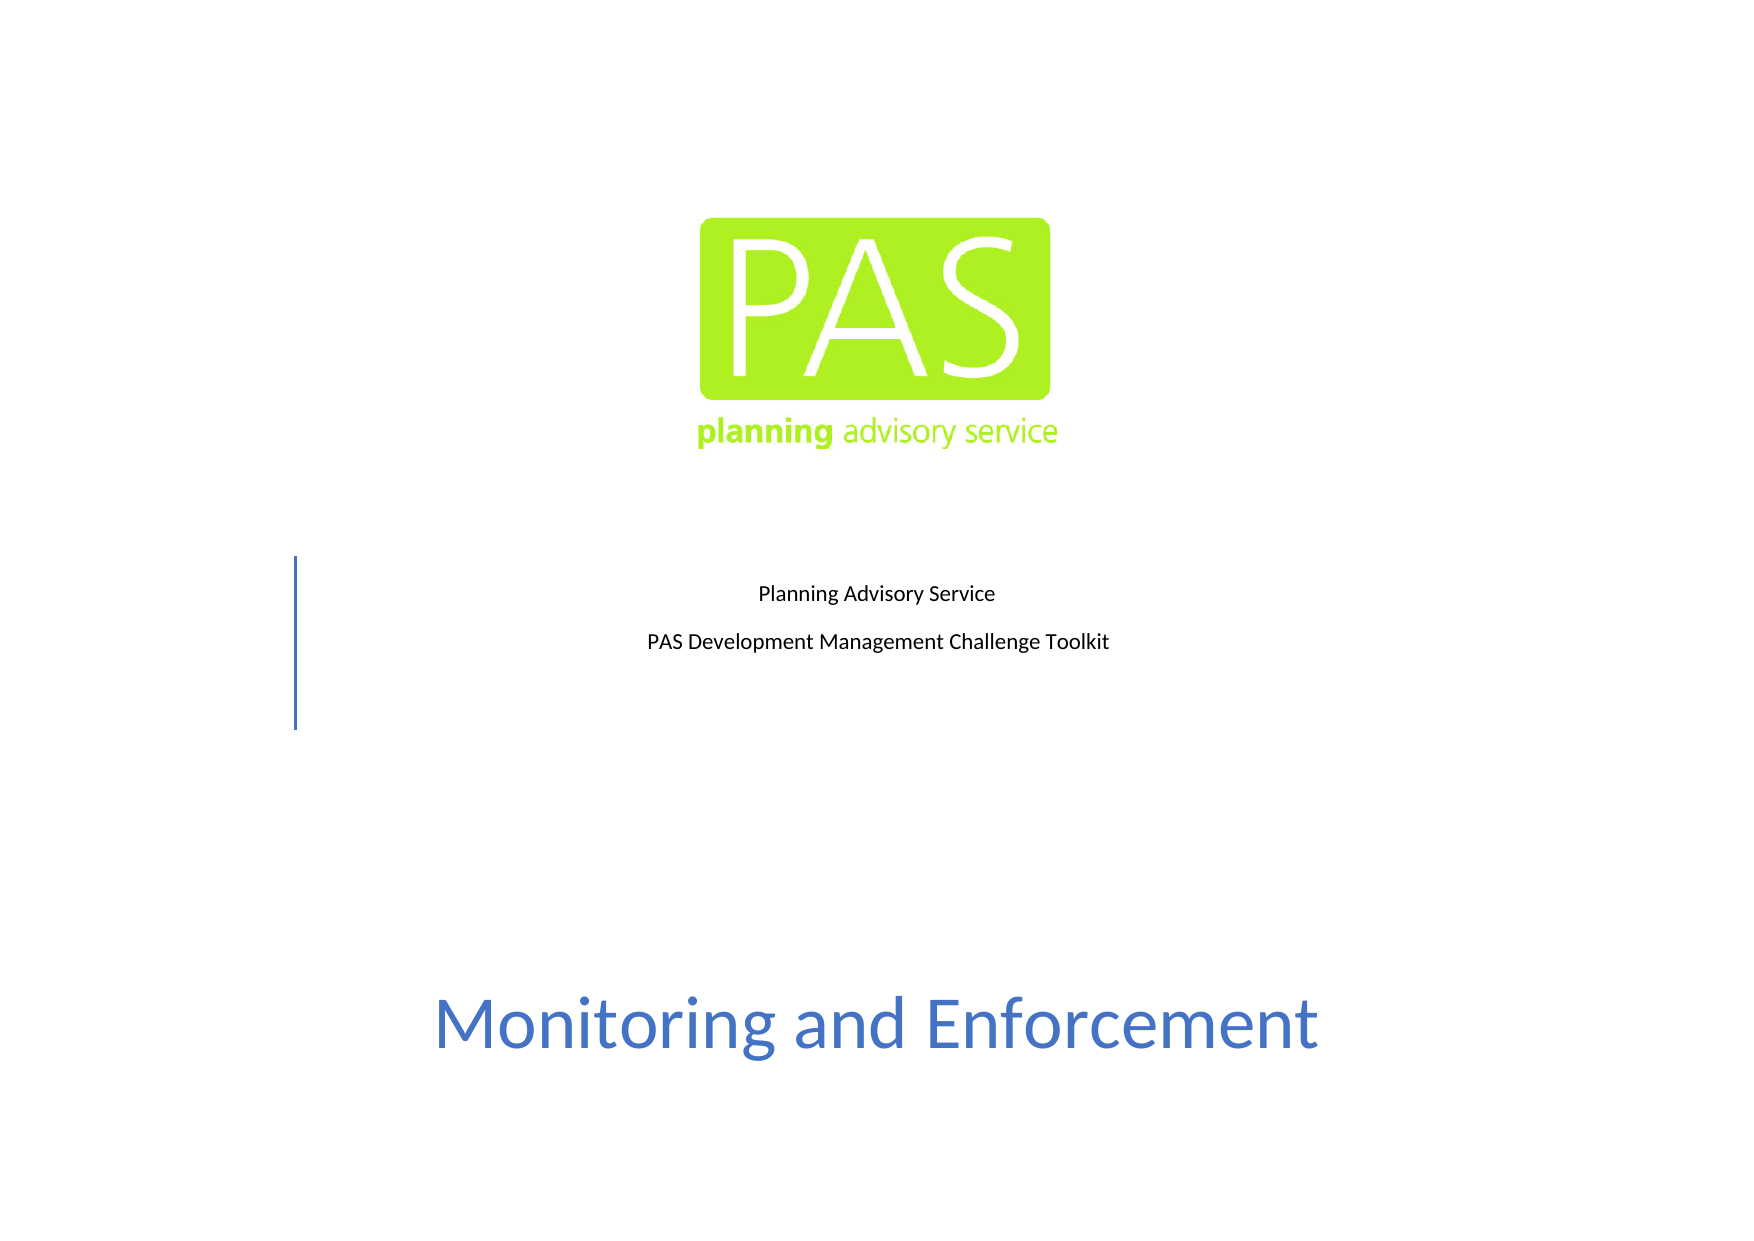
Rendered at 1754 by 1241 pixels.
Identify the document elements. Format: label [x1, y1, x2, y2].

picture [696, 196, 1058, 449]
